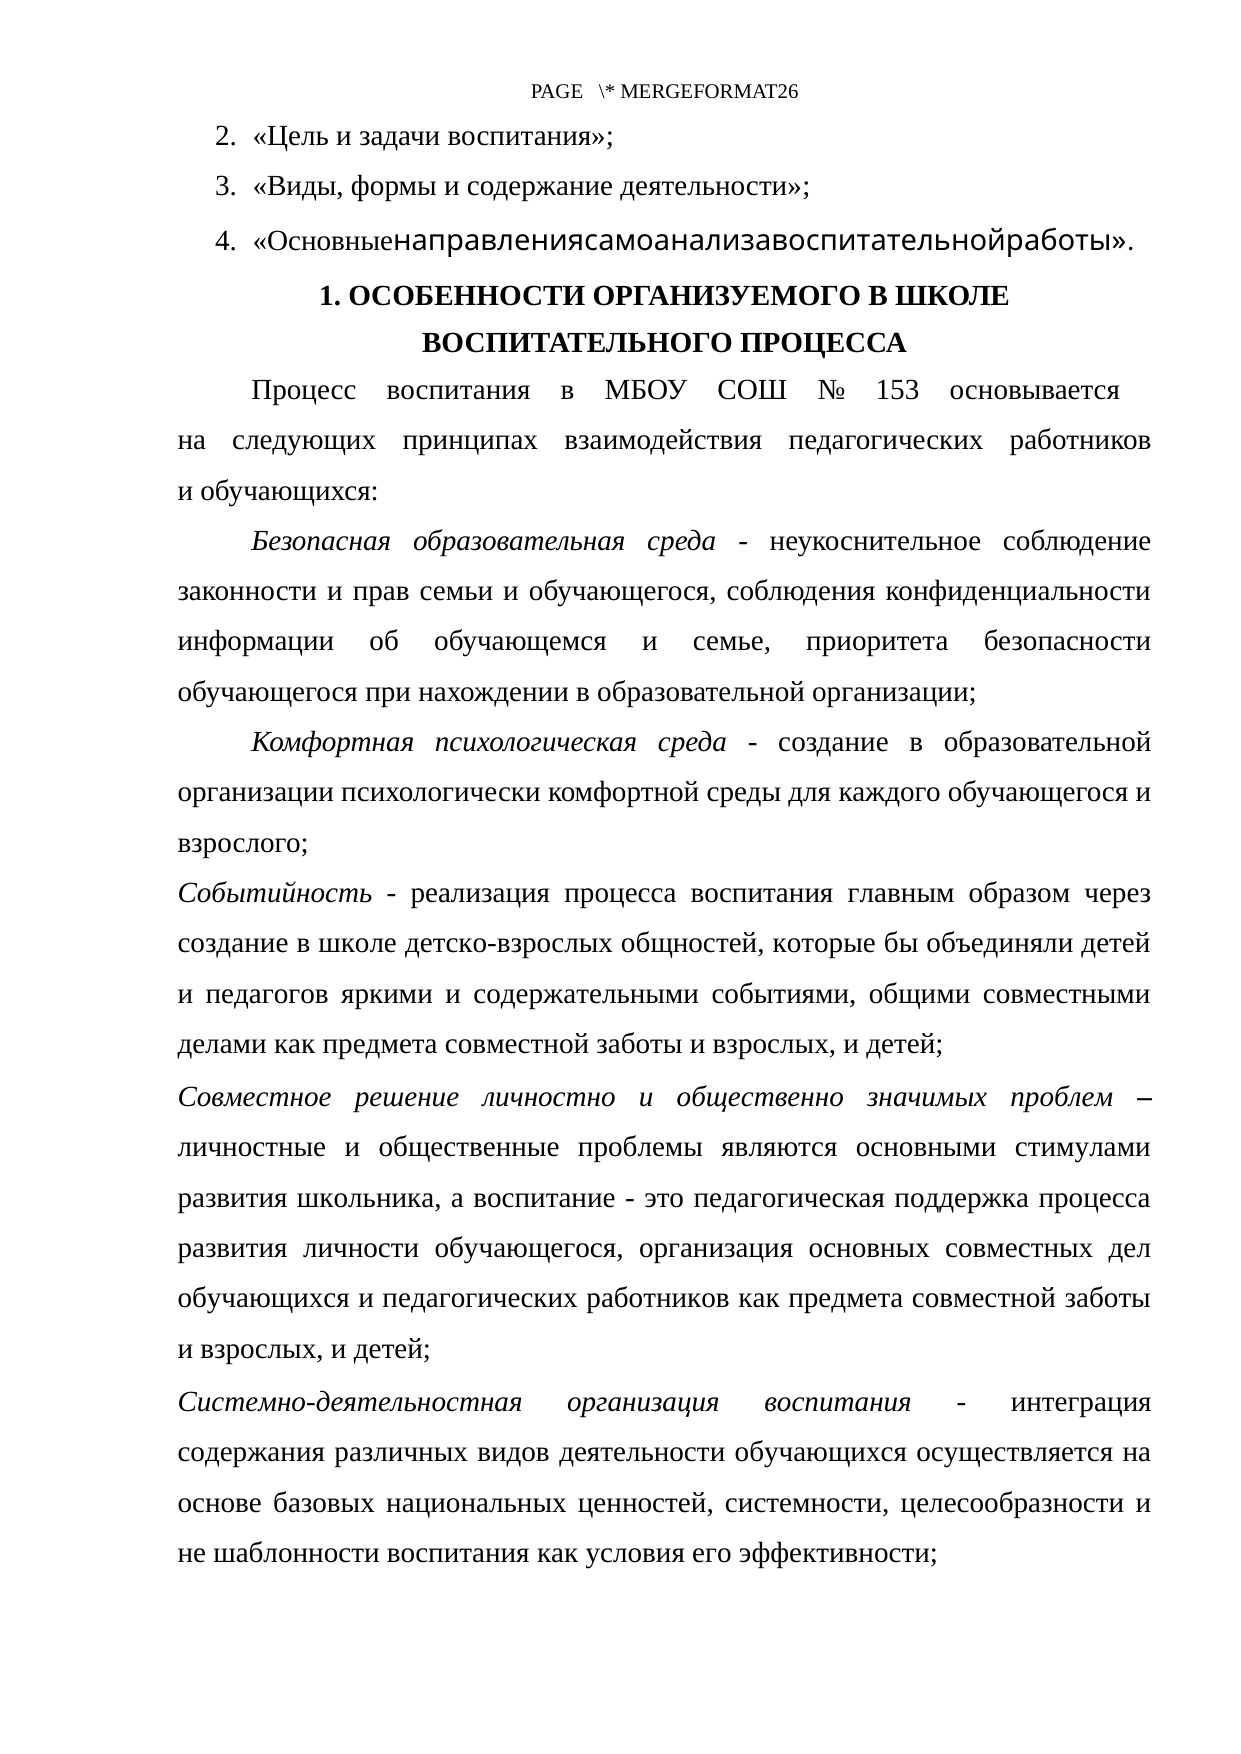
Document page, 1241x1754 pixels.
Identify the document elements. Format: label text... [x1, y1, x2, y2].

text Процесс воспитания в МБОУ СОШ № 153 основывается на следующих принципах взаимодействия педагогических работников и обучающихся: [177, 372, 1152, 506]
list «Цель и задачи воспитания»; [215, 118, 1152, 152]
list «Виды, формы и содержание деятельности»; [215, 168, 1152, 202]
list «Основныенаправлениясамоанализавоспитательнойработы». [215, 219, 1152, 258]
text Комфортная психологическая среда - создание в образовательной организации психологически комфортной среды для каждого обучающегося и взрослого; [177, 724, 1152, 858]
text Системно-деятельностная организация воспитания - интеграция содержания различных видов деятельности обучающихся осуществляется на основе базовых национальных ценностей, системности, целесообразности и не шаблонности воспитания как условия его эффективности; [177, 1384, 1152, 1568]
text Событийность - реализация процесса воспитания главным образом через создание в школе детско-взрослых общностей, которые бы объединяли детей и педагогов яркими и содержательными событиями, общими совместными делами как предмета совместной заботы и взрослых, и детей; [177, 875, 1152, 1059]
text 1. ОСОБЕННОСТИ ОРГАНИЗУЕМОГО В ШКОЛЕ ВОСПИТАТЕЛЬНОГО ПРОЦЕССА [177, 278, 1152, 359]
text Безопасная образовательная среда - неукоснительное соблюдение законности и прав семьи и обучающегося, соблюдения конфиденциальности информации об обучающемся и семье, приоритета безопасности обучающегося при нахождении в образовательной организации; [177, 523, 1152, 707]
text Совместное решение личностно и общественно значимых проблем – личностные и общественные проблемы являются основными стимулами развития школьника, а воспитание - это педагогическая поддержка процесса развития личности обучающегося, организация основных совместных дел обучающихся и педагогических работников как предмета совместной заботы и взрослых, и детей; [177, 1079, 1152, 1364]
